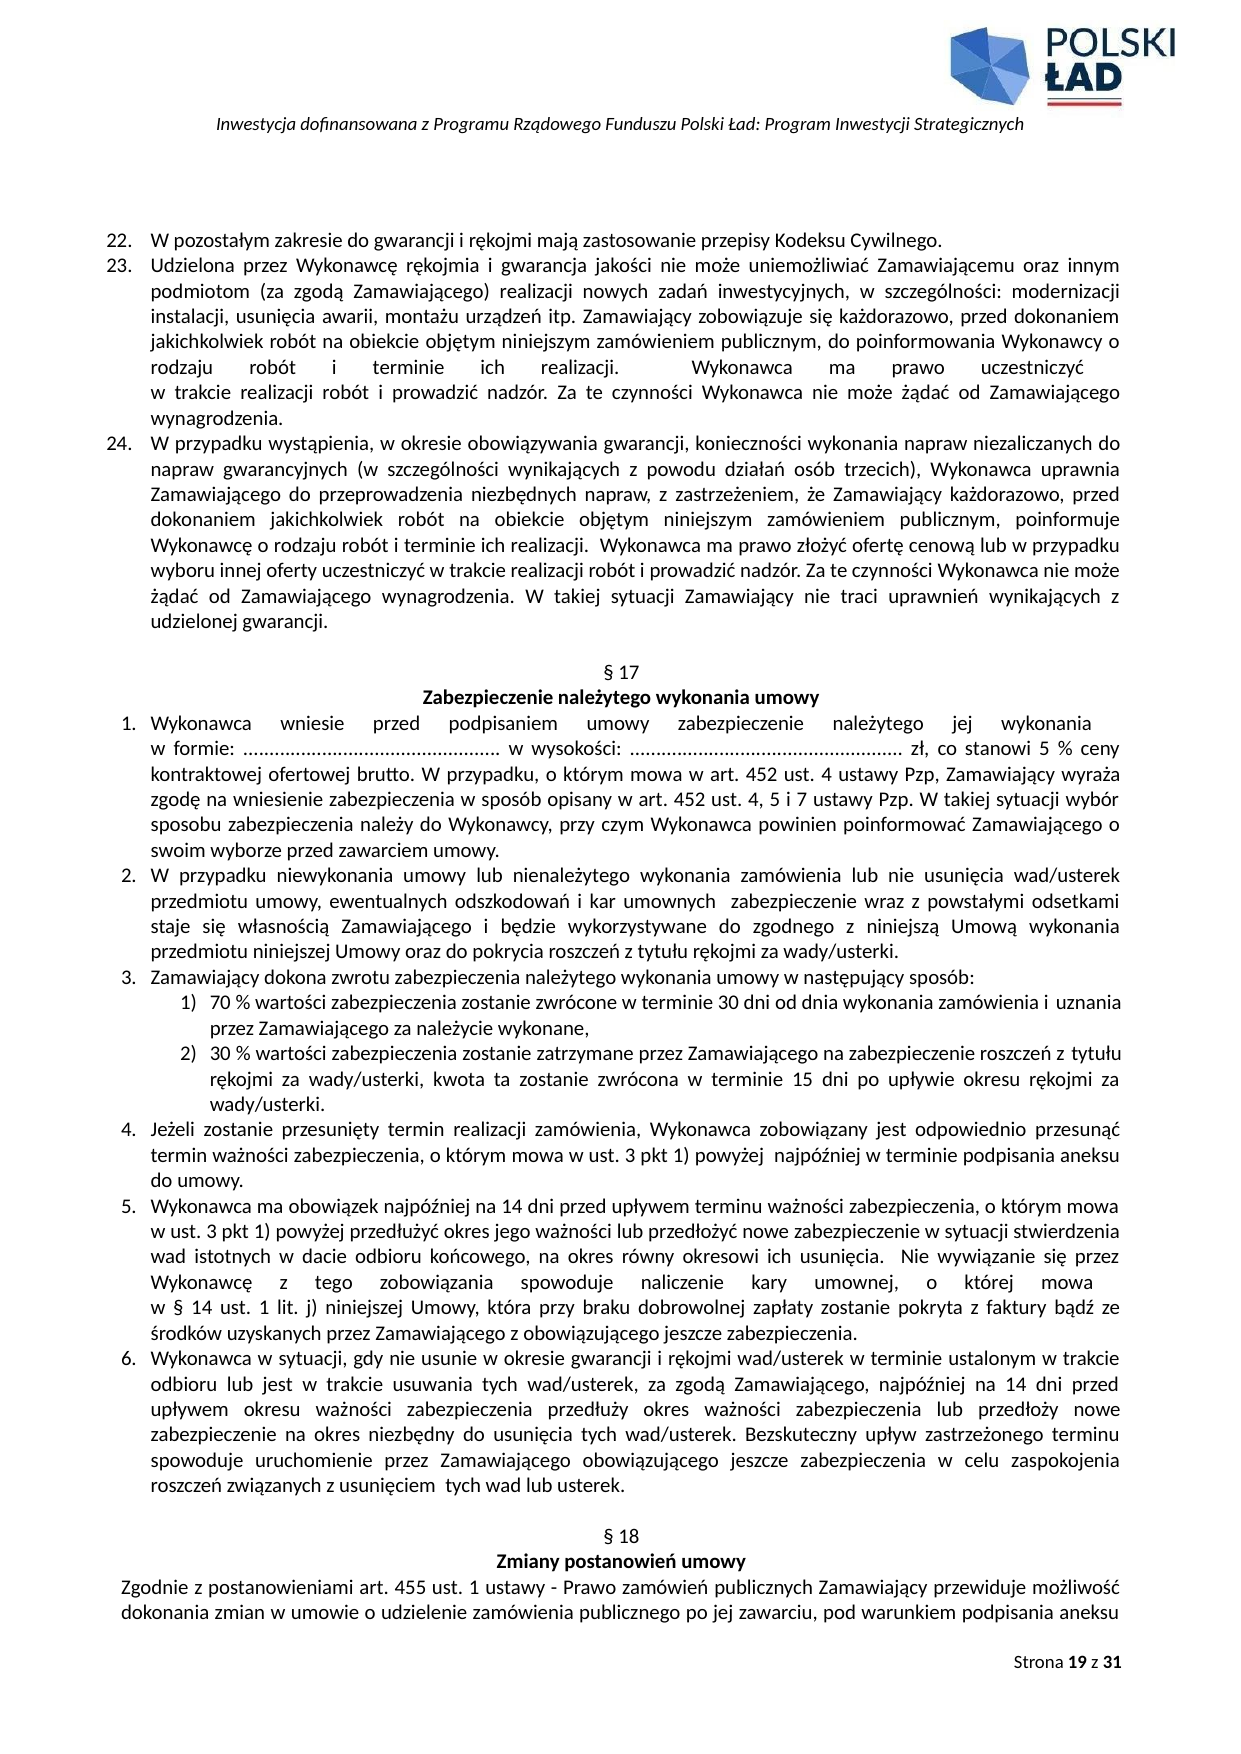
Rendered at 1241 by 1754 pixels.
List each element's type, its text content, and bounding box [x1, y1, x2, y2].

list Wykonawca ma obowiązek najpóźniej na 14 dni przed upływem terminu ważności zabezpieczenia, o którym mowa w ust. 3 pkt 1) powyżej przedłużyć okres jego ważności lub przedłożyć nowe zabezpieczenie w sytuacji stwierdzenia wad istotnych w dacie odbioru końcowego, na okres równy okresowi ich usunięcia. Nie wywiązanie się przez Wykonawcę z tego zobowiązania spowoduje naliczenie kary umownej, o której mowa w § 14 ust. 1 lit. j) niniejszej Umowy, która przy braku dobrowolnej zapłaty zostanie pokryta z faktury bądź ze środków uzyskanych przez Zamawiającego z obowiązującego jeszcze zabezpieczenia. [121, 1193, 1121, 1345]
list W przypadku wystąpienia, w okresie obowiązywania gwarancji, konieczności wykonania napraw niezaliczanych do napraw gwarancyjnych (w szczególności wynikających z powodu działań osób trzecich), Wykonawca uprawnia Zamawiającego do przeprowadzenia niezbędnych napraw, z zastrzeżeniem, że Zamawiający każdorazowo, przed dokonaniem jakichkolwiek robót na obiekcie objętym niniejszym zamówieniem publicznym, poinformuje Wykonawcę o rodzaju robót i terminie ich realizacji. Wykonawca ma prawo złożyć ofertę cenową lub w przypadku wyboru innej oferty uczestniczyć w trakcie realizacji robót i prowadzić nadzór. Za te czynności Wykonawca nie może żądać od Zamawiającego wynagrodzenia. W takiej sytuacji Zamawiający nie traci uprawnień wynikających z udzielonej gwarancji. [106, 430, 1121, 634]
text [121, 1574, 1121, 1625]
list Wykonawca wniesie przed podpisaniem umowy zabezpieczenie należytego jej wykonania w formie: ................................................. w wysokości: .................................................... zł, co stanowi 5 % ceny kontraktowej ofertowej brutto. W przypadku, o którym mowa w art. 452 ust. 4 ustawy Pzp, Zamawiający wyraża zgodę na wniesienie zabezpieczenia w sposób opisany w art. 452 ust. 4, 5 i 7 ustawy Pzp. W takiej sytuacji wybór sposobu zabezpieczenia należy do Wykonawcy, przy czym Wykonawca powinien poinformować Zamawiającego o swoim wyborze przed zawarciem umowy. [121, 710, 1121, 862]
list W pozostałym zakresie do gwarancji i rękojmi mają zastosowanie przepisy Kodeksu Cywilnego. [106, 227, 1121, 252]
list Jeżeli zostanie przesunięty termin realizacji zamówienia, Wykonawca zobowiązany jest odpowiednio przesunąć termin ważności zabezpieczenia, o którym mowa w ust. 3 pkt 1) powyżej najpóźniej w terminie podpisania aneksu do umowy. [121, 1117, 1121, 1193]
list 30 % wartości zabezpieczenia zostanie zatrzymane przez Zamawiającego na zabezpieczenie roszczeń z tytułu rękojmi za wady/usterki, kwota ta zostanie zwrócona w terminie 15 dni po upływie okresu rękojmi za wady/usterki. [180, 1040, 1121, 1117]
text Zabezpieczenie należytego wykonania umowy [121, 684, 1121, 710]
text Zmiany postanowień umowy [121, 1549, 1121, 1574]
list 70 % wartości zabezpieczenia zostanie zwrócone w terminie 30 dni od dnia wykonania zamówienia i uznania przez Zamawiającego za należycie wykonane, [180, 989, 1121, 1040]
text § 17 [121, 659, 1121, 684]
list Wykonawca w sytuacji, gdy nie usunie w okresie gwarancji i rękojmi wad/usterek w terminie ustalonym w trakcie odbioru lub jest w trakcie usuwania tych wad/usterek, za zgodą Zamawiającego, najpóźniej na 14 dni przed upływem okresu ważności zabezpieczenia przedłuży okres ważności zabezpieczenia lub przedłoży nowe zabezpieczenie na okres niezbędny do usunięcia tych wad/usterek. Bezskuteczny upływ zastrzeżonego terminu spowoduje uruchomienie przez Zamawiającego obowiązującego jeszcze zabezpieczenia w celu zaspokojenia roszczeń związanych z usunięciem tych wad lub usterek. [121, 1345, 1121, 1498]
list Zamawiający dokona zwrotu zabezpieczenia należytego wykonania umowy w następujący sposób: [121, 964, 1121, 989]
picture [943, 20, 1176, 118]
list W przypadku niewykonania umowy lub nienależytego wykonania zamówienia lub nie usunięcia wad/usterek przedmiotu umowy, ewentualnych odszkodowań i kar umownych zabezpieczenie wraz z powstałymi odsetkami staje się własnością Zamawiającego i będzie wykorzystywane do zgodnego z niniejszą Umową wykonania przedmiotu niniejszej Umowy oraz do pokrycia roszczeń z tytułu rękojmi za wady/usterki. [121, 862, 1121, 964]
text § 18 [121, 1523, 1121, 1549]
list Udzielona przez Wykonawcę rękojmia i gwarancja jakości nie może uniemożliwiać Zamawiającemu oraz innym podmiotom (za zgodą Zamawiającego) realizacji nowych zadań inwestycyjnych, w szczególności: modernizacji instalacji, usunięcia awarii, montażu urządzeń itp. Zamawiający zobowiązuje się każdorazowo, przed dokonaniem jakichkolwiek robót na obiekcie objętym niniejszym zamówieniem publicznym, do poinformowania Wykonawcy o rodzaju robót i terminie ich realizacji. Wykonawca ma prawo uczestniczyć w trakcie realizacji robót i prowadzić nadzór. Za te czynności Wykonawca nie może żądać od Zamawiającego wynagrodzenia. [106, 252, 1121, 430]
